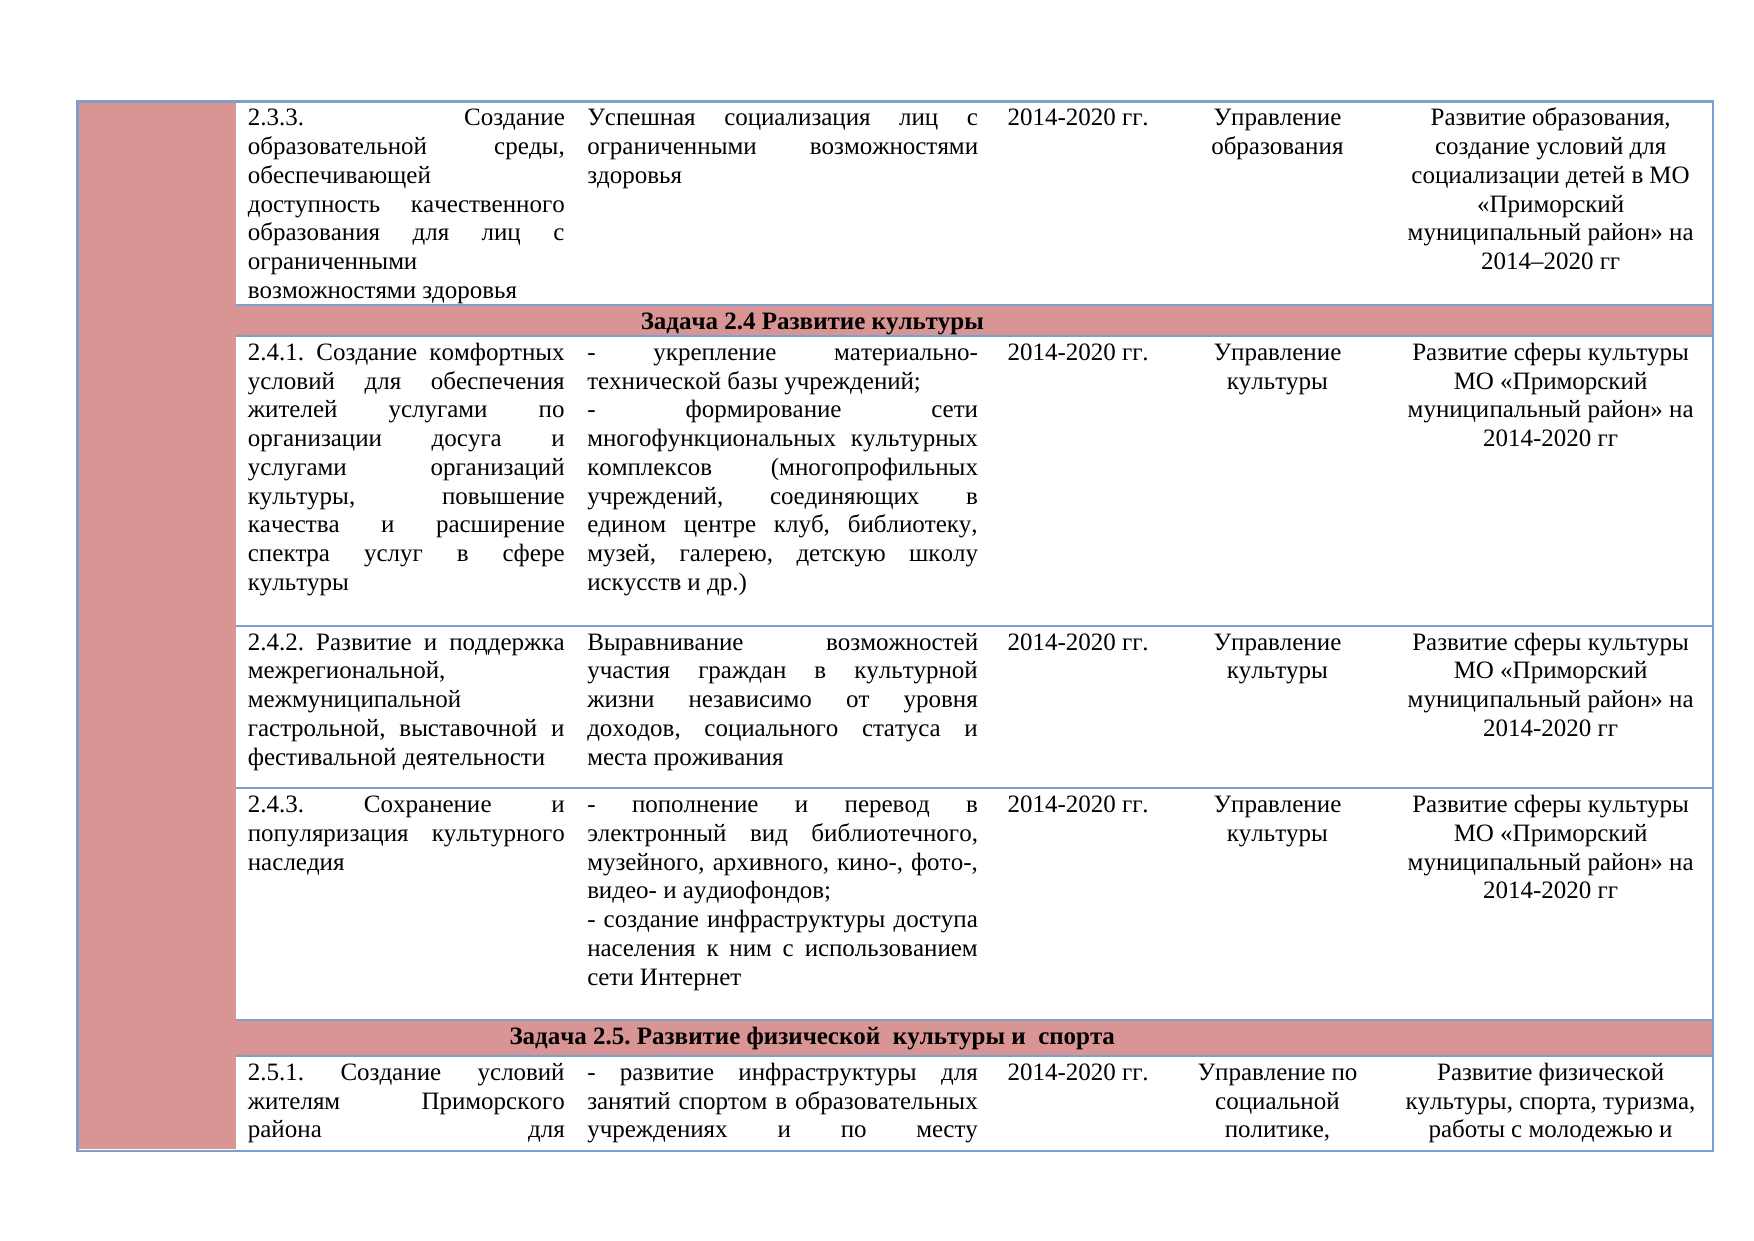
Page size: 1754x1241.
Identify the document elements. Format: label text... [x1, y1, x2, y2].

table_cell 2.4.2. Развитие и поддержка межрегиональной, межмуниципальной гастрольной, выставочной и фестивальной деятельности [236, 627, 576, 787]
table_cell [1166, 103, 1388, 304]
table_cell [576, 1057, 989, 1149]
table_cell Управление культуры [1166, 789, 1388, 1019]
table_cell 2.3.3. Создание образовательной среды, обеспечивающей доступность качественного образования для лиц с ограниченными возможностями здоровья [236, 103, 576, 304]
table_cell Управление культуры [1166, 337, 1388, 624]
table_cell [1388, 306, 1712, 335]
table_cell Развитие сферы культуры МО «Приморский муниципальный район» на 2014-2020 гг [1388, 627, 1712, 787]
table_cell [236, 1057, 576, 1149]
table_cell Развитие сферы культуры МО «Приморский муниципальный район» на 2014-2020 гг [1388, 789, 1712, 1019]
table_cell 2014-2020 гг. [989, 627, 1166, 787]
table_cell [1388, 1021, 1712, 1055]
table_cell - пополнение и перевод в электронный вид библиотечного, музейного, архивного, кино-, фото-, видео- и аудиофондов; - создание инфраструктуры доступа населения к ним с использованием сети Интернет [576, 789, 989, 1019]
table_cell Задача 2.5. Развитие физической культуры и спорта [236, 1021, 1388, 1055]
table_cell Выравнивание возможностей участия граждан в культурной жизни независимо от уровня доходов, социального статуса и места проживания [576, 627, 989, 787]
table_cell 2014-2020 гг. [989, 1057, 1166, 1149]
table_cell 2.4.1. Создание комфортных условий для обеспечения жителей услугами по организации досуга и услугами организаций культуры, повышение качества и расширение спектра услуг в сфере культуры [236, 337, 576, 624]
table_cell Успешная социализация лиц с ограниченными возможностями здоровья [576, 103, 989, 304]
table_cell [1388, 103, 1712, 304]
table_cell - укрепление материально-технической базы учреждений; - формирование сети многофункциональных культурных комплексов (многопрофильных учреждений, соединяющих в едином центре клуб, библиотеку, музей, галерею, детскую школу искусств и др.) [576, 337, 989, 624]
table_cell Задача 2.4 Развитие культуры [236, 306, 1388, 335]
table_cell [1388, 1057, 1712, 1149]
table_cell 2.4.3. Сохранение и популяризация культурного наследия [236, 789, 576, 1019]
table_cell Управление культуры [1166, 627, 1388, 787]
table_cell 2014-2020 гг. [989, 337, 1166, 624]
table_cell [1166, 1057, 1388, 1149]
table_cell 2014-2020 гг. [989, 103, 1166, 304]
table_cell 2014-2020 гг. [989, 789, 1166, 1019]
table_cell Развитие сферы культуры МО «Приморский муниципальный район» на 2014-2020 гг [1388, 337, 1712, 624]
